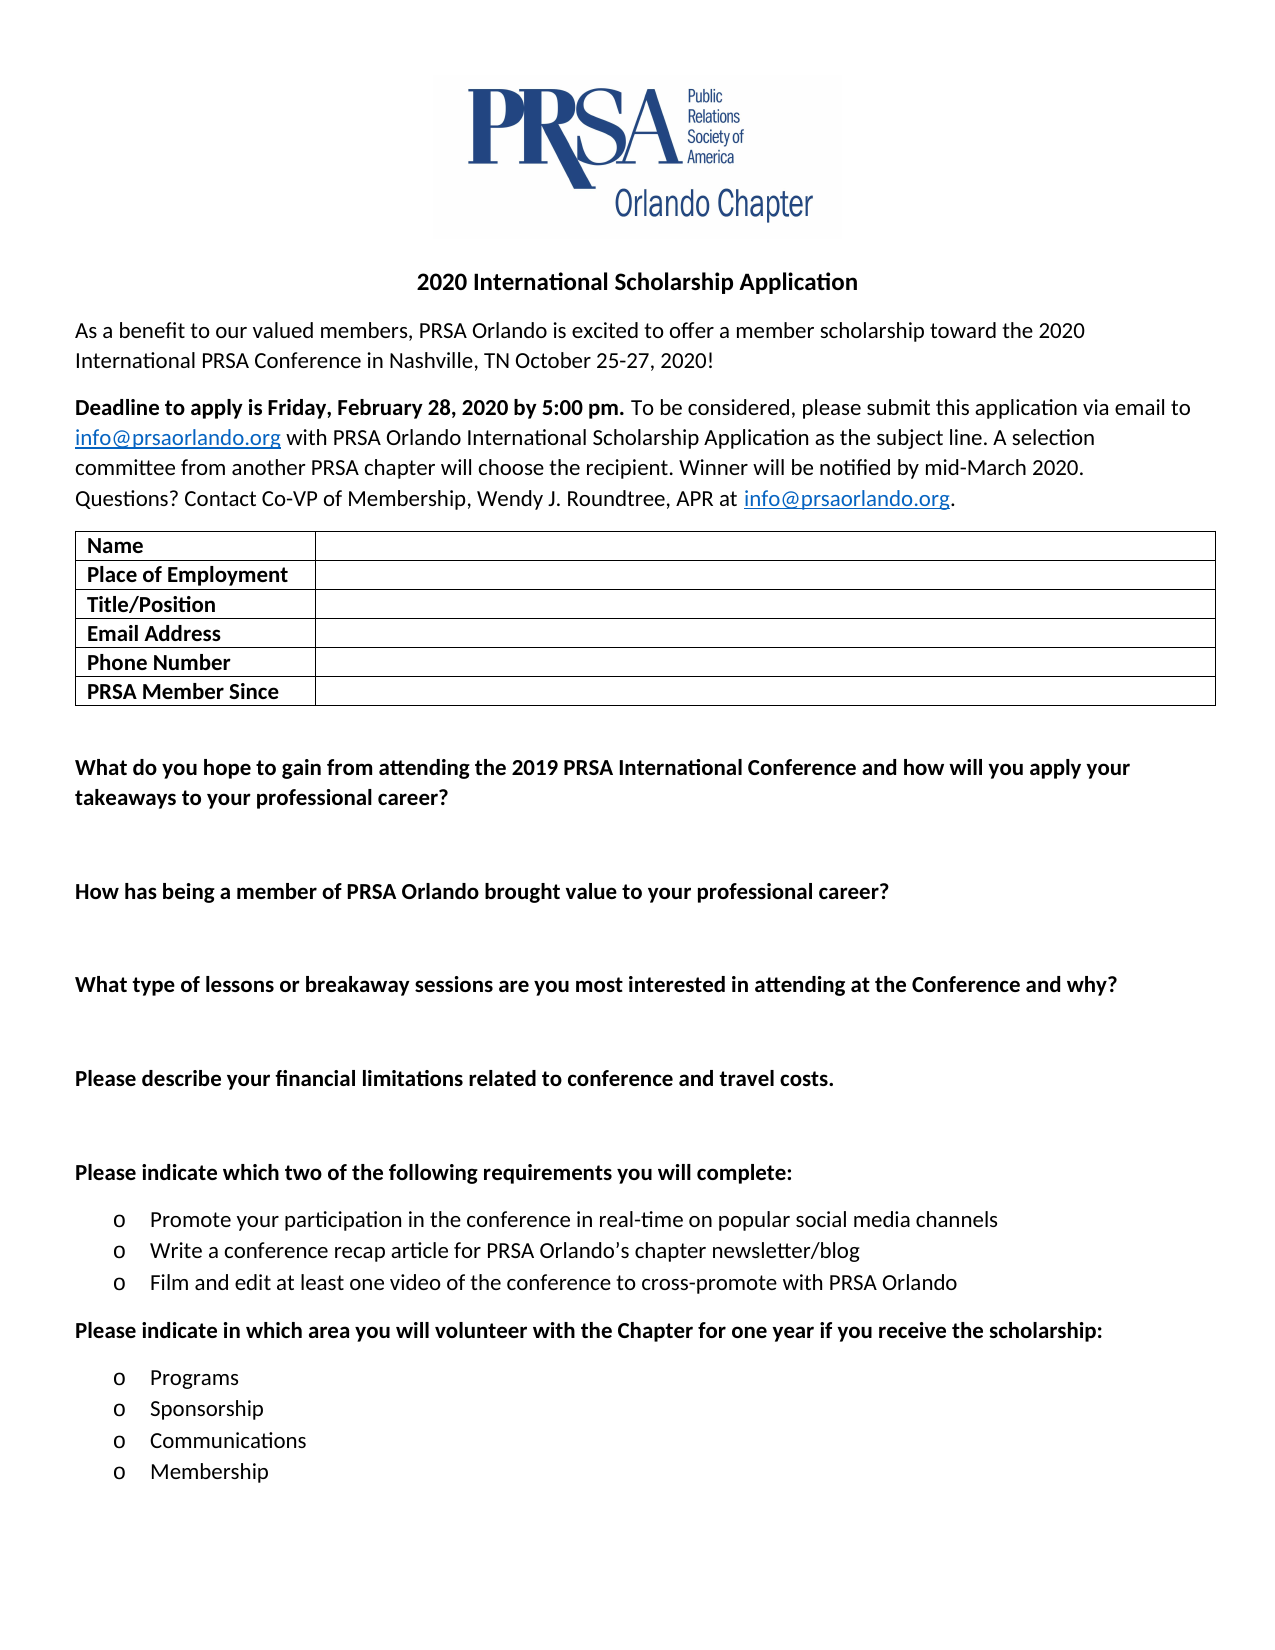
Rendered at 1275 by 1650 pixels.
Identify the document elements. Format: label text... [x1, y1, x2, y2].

text How has being a member of PRSA Orlando brought value to your professional career? [75, 877, 1200, 905]
list Membership [112, 1457, 1200, 1486]
text 2020 International Scholarship Application [75, 266, 1200, 297]
table_header [316, 532, 1215, 559]
list Promote your participation in the conference in real-time on popular social media channels [112, 1205, 1200, 1234]
table_cell [316, 590, 1215, 618]
list Programs [112, 1363, 1200, 1392]
table_cell [316, 677, 1215, 705]
list Film and edit at least one video of the conference to cross-promote with PRSA Orlando [112, 1268, 1200, 1297]
table_header Name [76, 532, 315, 559]
text Please indicate which two of the following requirements you will complete: [75, 1158, 1200, 1186]
table_cell PRSA Member Since [76, 677, 315, 705]
table_cell [316, 619, 1215, 647]
text Please describe your financial limitations related to conference and travel costs. [75, 1064, 1200, 1092]
list Communications [112, 1426, 1200, 1455]
table_cell Title/Position [76, 590, 315, 618]
text Please indicate in which area you will volunteer with the Chapter for one year if you receive the scholarship: [75, 1316, 1200, 1344]
text What type of lessons or breakaway sessions are you most interested in attending at the Conference and why? [75, 971, 1200, 998]
list Write a conference recap article for PRSA Orlando’s chapter newsletter/blog [112, 1236, 1200, 1266]
text What do you hope to gain from attending the 2019 PRSA International Conference and how will you apply your takeaways to your professional career? [75, 753, 1200, 811]
table_cell Phone Number [76, 648, 315, 676]
table_cell [316, 648, 1215, 676]
list Sponsorship [112, 1394, 1200, 1423]
text Deadline to apply is Friday, February 28, 2020 by 5:00 pm. To be considered, please submit this application via email to info@prsaorlando.org with PRSA Orlando International Scholarship Application as the subject line. A selection committee from another PRSA chapter will choose the recipient. Winner will be notified by mid-March 2020. Questions? Contact Co-VP of Membership, Wendy J. Roundtree, APR at info@prsaorlando.org. [75, 393, 1200, 512]
table_cell Email Address [76, 619, 315, 647]
table_cell [316, 561, 1215, 589]
table_cell Place of Employment [76, 561, 315, 589]
text As a benefit to our valued members, PRSA Orlando is excited to offer a member scholarship toward the 2020 International PRSA Conference in Nashville, TN October 25-27, 2020! [75, 316, 1200, 374]
